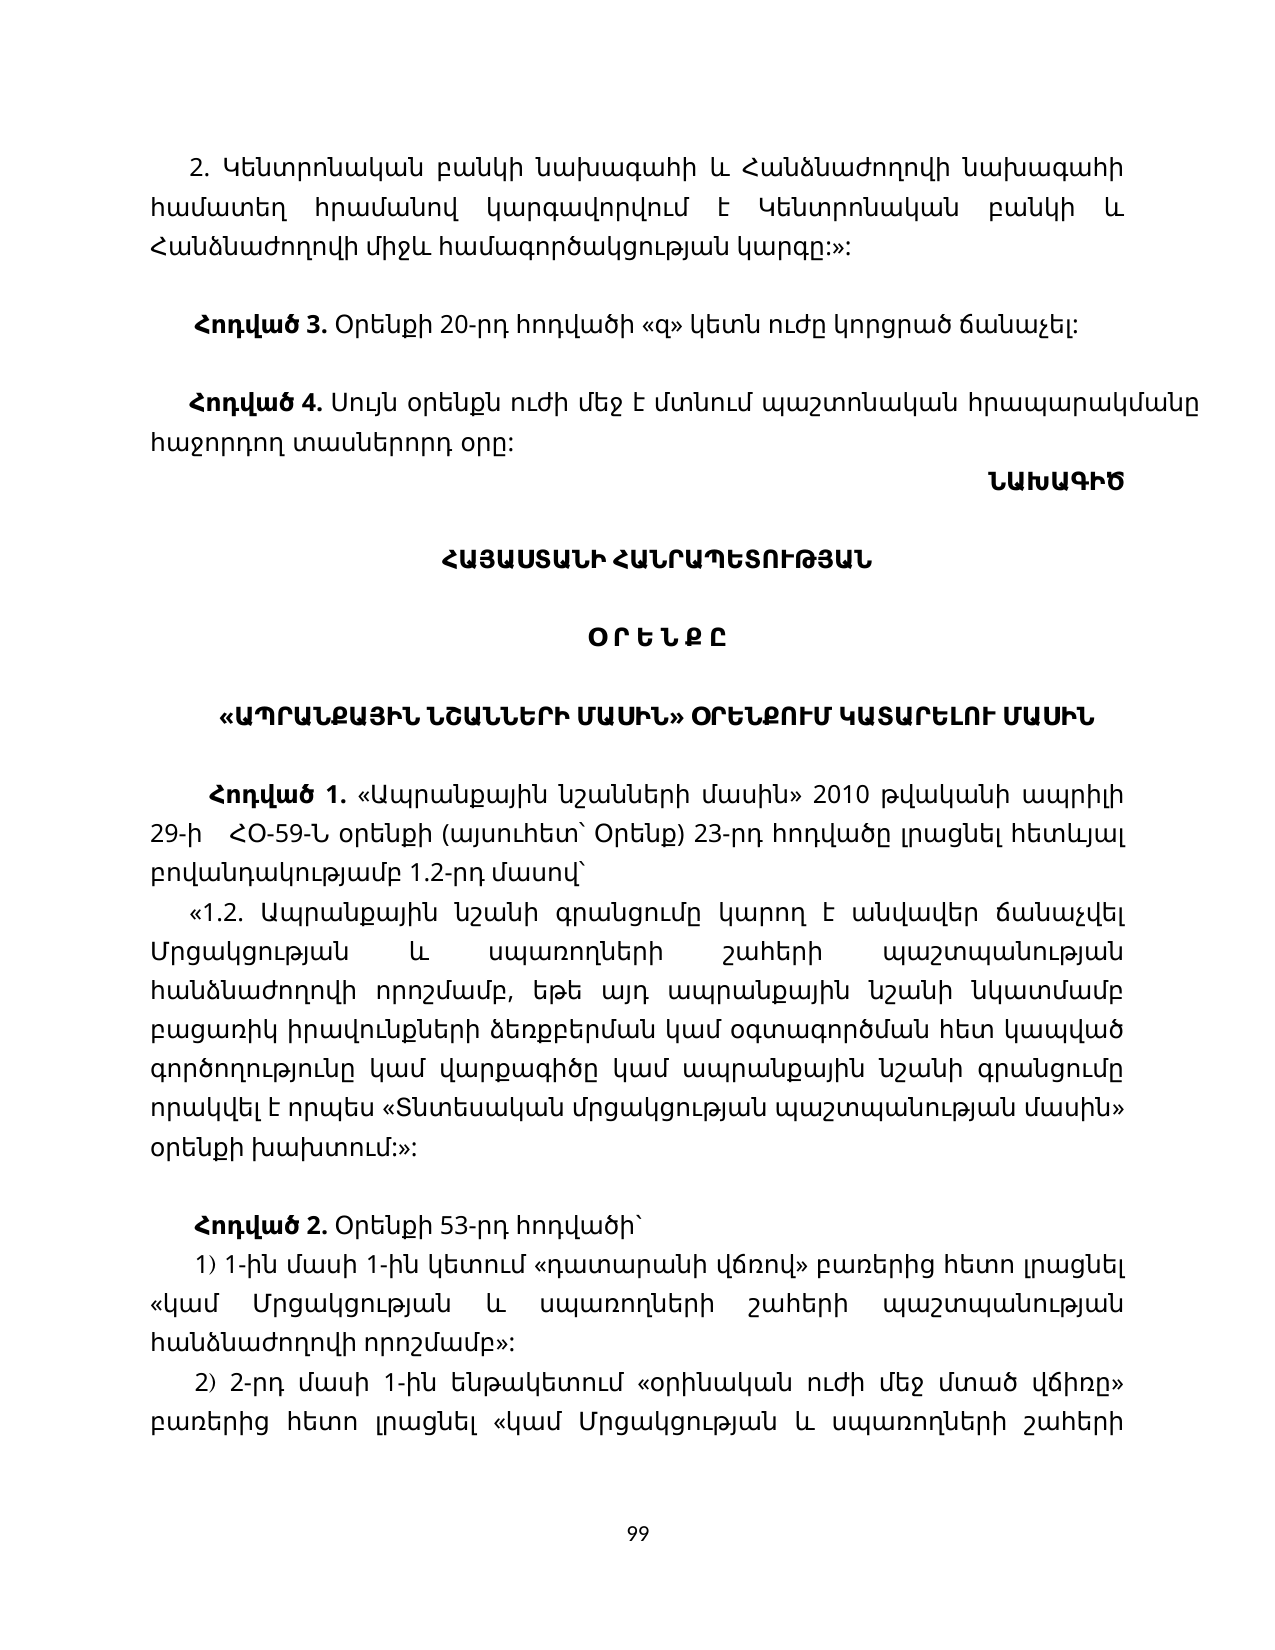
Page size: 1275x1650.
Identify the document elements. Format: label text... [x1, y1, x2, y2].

text Հոդված 3. Օրենքի 20-րդ հոդվածի «զ» կետն ուժը կորցրած ճանաչել: [150, 307, 1125, 341]
text ՆԱԽԱԳԻԾ [150, 463, 1125, 497]
text Հոդված 2. Օրենքի 53-րդ հոդվածի` [150, 1207, 1125, 1242]
text Օ Ր Ե Ն Ք Ը [150, 620, 1125, 654]
text «1.2. Ապրանքային նշանի գրանցումը կարող է անվավեր ճանաչվել Մրցակցության և սպառողների շահերի պաշտպանության հանձնաժողովի որոշմամբ, եթե այդ ապրանքային նշանի նկատմամբ բացառիկ իրավունքների ձեռքբերման կամ օգտագործման հետ կապված գործողությունը կամ վարքագիծը կամ ապրանքային նշանի գրանցումը որակվել է որպես «Տնտեսական մրցակցության պաշտպանության մասին» օրենքի խախտում:»: [150, 894, 1125, 1163]
text ՀԱՅԱՍՏԱՆԻ ՀԱՆՐԱՊԵՏՈՒԹՅԱՆ [150, 542, 1125, 576]
text 2. Կենտրոնական բանկի նախագահի և Հանձնաժողովի նախագահի համատեղ հրամանով կարգավորվում է Կենտրոնական բանկի և Հանձնաժողովի միջև համագործակցության կարգը:»: [150, 150, 1125, 262]
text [150, 1364, 1125, 1437]
text 1 1-ին մասի 1-ին կետում «դատարանի վճռով» բառերից հետո լրացնել «կամ Մրցակցության և սպառողների շահերի պաշտպանության հանձնաժողովի որոշմամբ»: [150, 1247, 1125, 1359]
text Հոդված 4. Սույն օրենքն ուժի մեջ է մտնում պաշտոնական հրապարակմանը հաջորդող տասներորդ օրը: [150, 385, 1200, 458]
text Հոդված 1. «Ապրանքային նշանների մասին» 2010 թվականի ապրիլի 29-ի ՀՕ-59-Ն օրենքի (այսուհետ՝ Օրենք) 23-րդ հոդվածը լրացնել հետևյալ բովանդակությամբ 1.2-րդ մասով՝ [150, 777, 1125, 889]
text «ԱՊՐԱՆՔԱՅԻՆ ՆՇԱՆՆԵՐԻ ՄԱՍԻՆ» ՕՐԵՆՔՈՒՄ ԿԱՏԱՐԵԼՈՒ ՄԱՍԻՆ [150, 698, 1125, 732]
